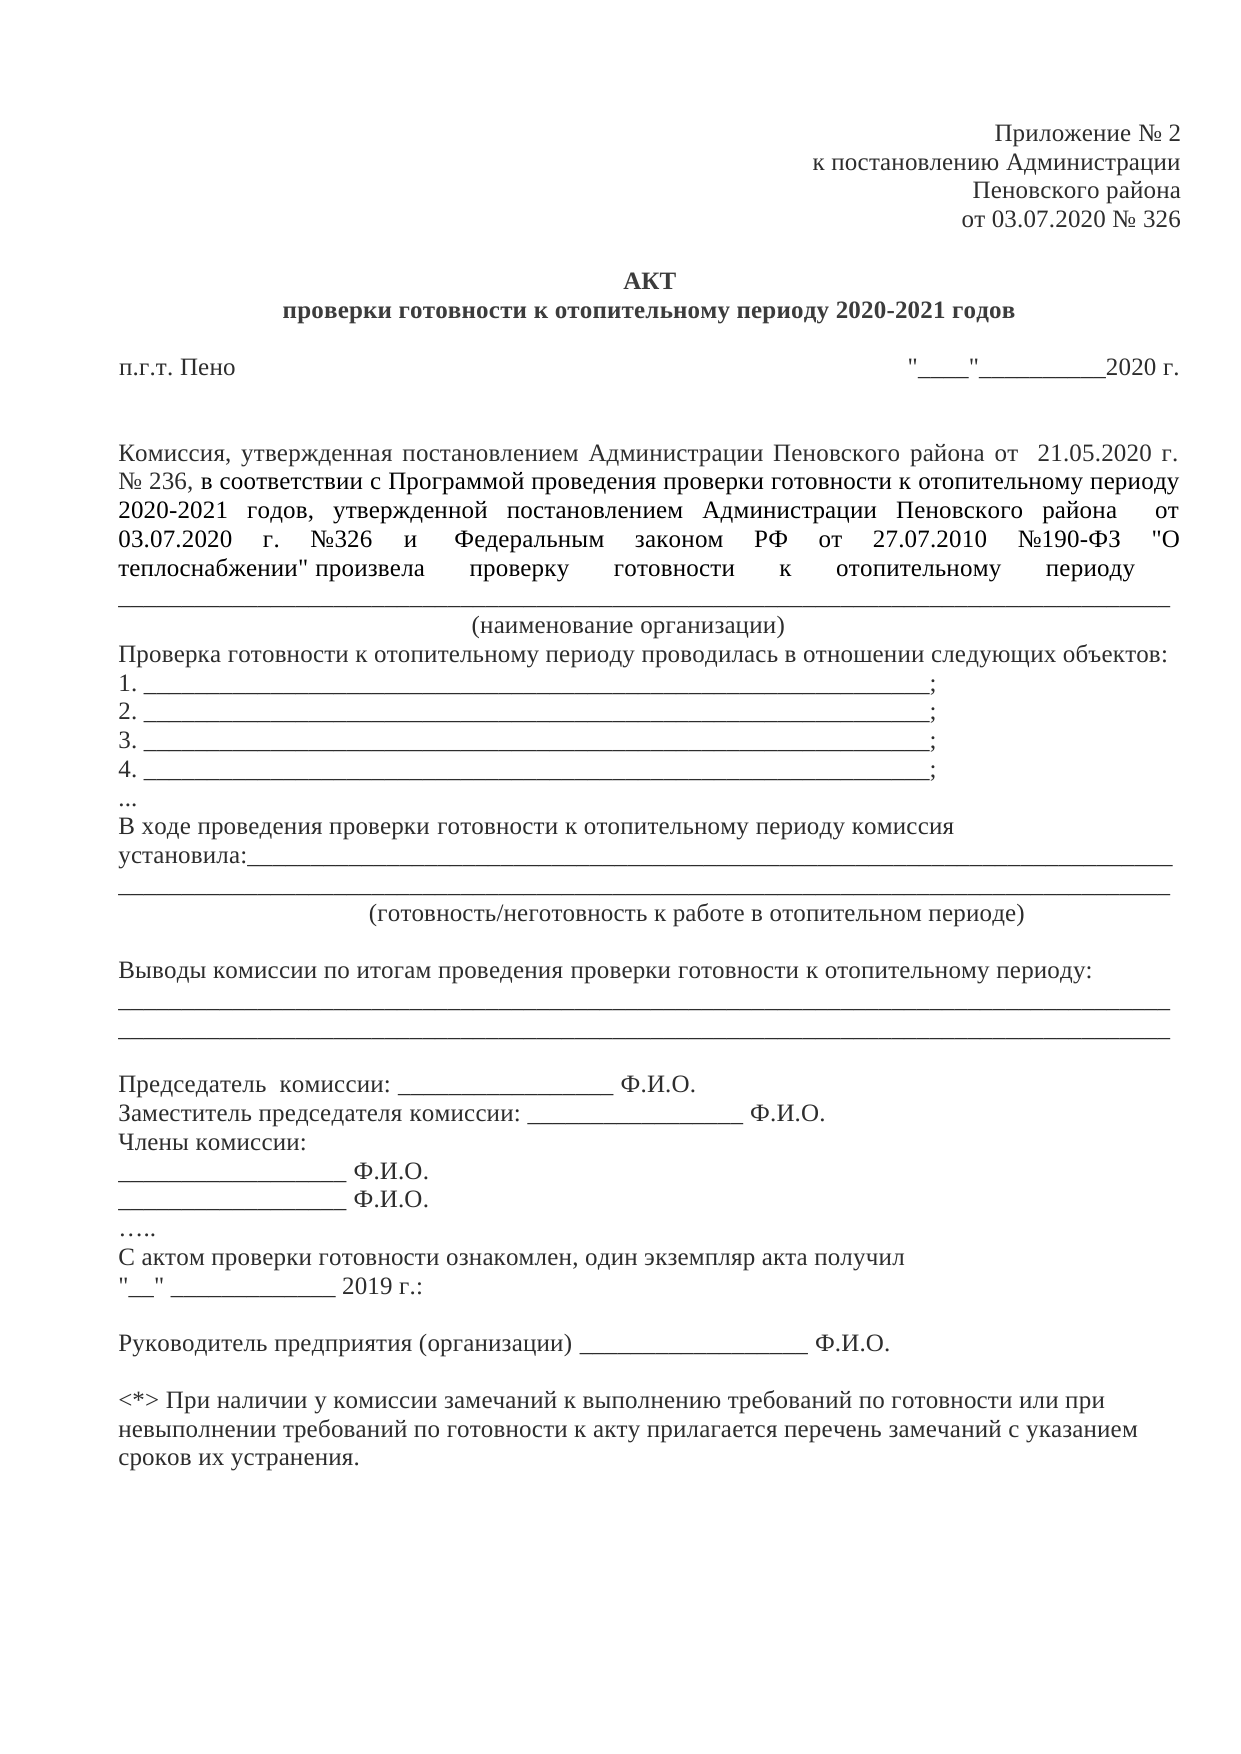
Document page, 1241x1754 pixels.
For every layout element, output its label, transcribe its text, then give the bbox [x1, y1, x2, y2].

text <*> При наличии у комиссии замечаний к выполнению требований по готовности или при невыполнении требований по готовности к акту прилагается перечень замечаний с указанием сроков их устранения. [118, 1385, 1181, 1471]
text Выводы комиссии по итогам проведения проверки готовности к отопительному периоду: ___________________________________________________________________________________ ___________________________________________________________________________________ [118, 955, 1181, 1069]
text п.г.т. Пено "____"__________2020 г. [118, 323, 1181, 438]
text 1. ______________________________________________________________; 2. ______________________________________________________________; 3. ______________________________________________________________; 4. ______________________________________________________________; ... В ходе проведения проверки готовности к отопительному периоду комиссия установила:_________________________________________________________________________ [118, 668, 1181, 869]
text Пеновского района [118, 176, 1181, 204]
text АКТ [118, 266, 1181, 295]
text Приложение № 2 к постановлению Администрации [118, 118, 1181, 176]
text проверки готовности к отопительному периоду 2020-2021 годов [118, 295, 1181, 323]
text Руководитель предприятия (организации) __________________ Ф.И.О. [118, 1328, 1181, 1385]
text от 03.07.2020 № 326 [118, 204, 1181, 233]
text Проверка готовности к отопительному периоду проводилась в отношении следующих объектов: [118, 639, 1181, 668]
text Комиссия, утвержденная постановлением Администрации Пеновского района от 21.05.2020 г. № 236, в соответствии с Программой проведения проверки готовности к отопительному периоду 2020-2021 годов, утвержденной постановлением Администрации Пеновского района от 03.07.2020 г. №326 и Федеральным законом РФ от 27.07.2010 №190-ФЗ "О теплоснабжении" произвела проверку готовности к отопительному периоду ___________________________________________________________________________________ [118, 438, 1181, 610]
text (наименование организации) [118, 610, 1181, 639]
text ___________________________________________________________________________________ (готовность/неготовность к работе в отопительном периоде) [118, 869, 1181, 926]
text С актом проверки готовности ознакомлен, один экземпляр акта получил "__" _____________ 2019 г.: [118, 1242, 1181, 1299]
text Председатель комиссии: _________________ Ф.И.О. Заместитель председателя комиссии: _________________ Ф.И.О. Члены комиссии: __________________ Ф.И.О. __________________ Ф.И.О. ….. [118, 1069, 1181, 1242]
